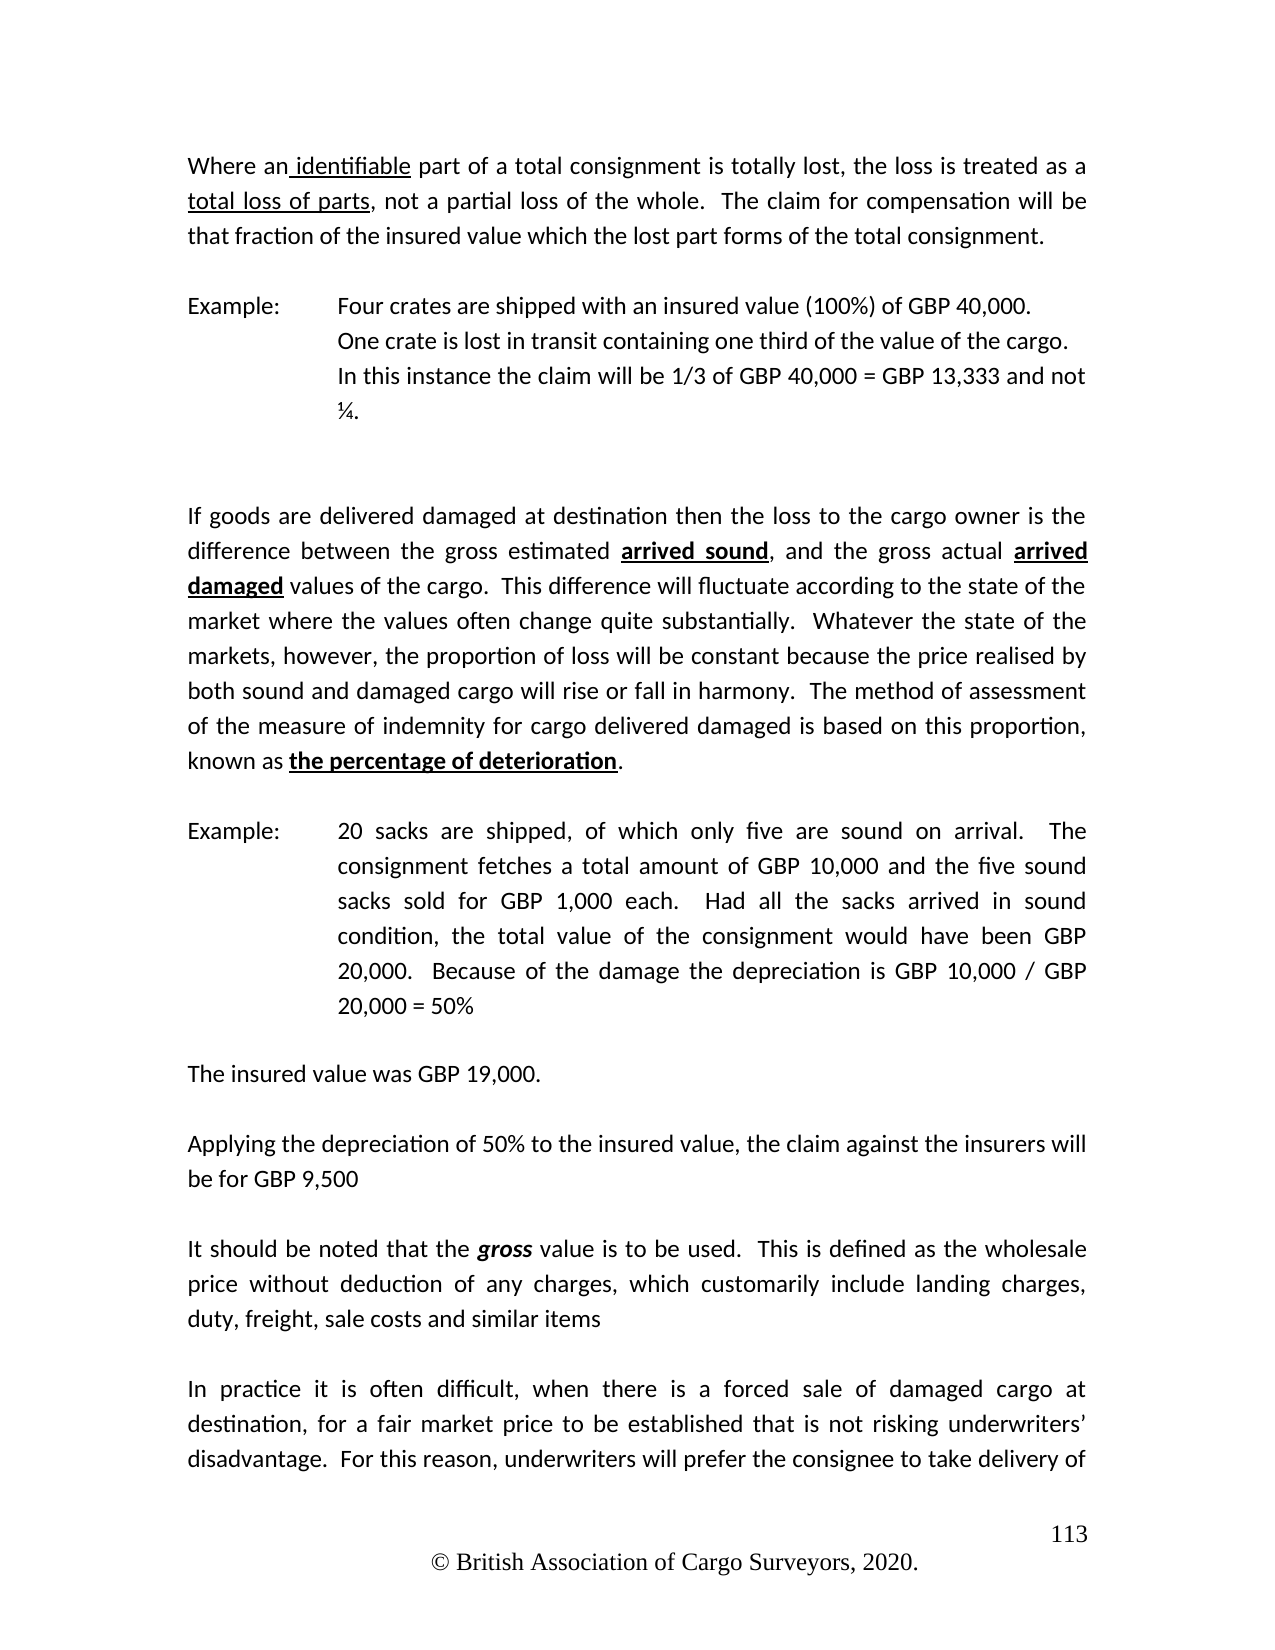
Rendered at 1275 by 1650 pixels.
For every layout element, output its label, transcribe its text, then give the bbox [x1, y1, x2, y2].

text One crate is lost in transit containing one third of the value of the cargo. [262, 325, 1088, 356]
text Where an identifiable part of a total consignment is totally lost, the loss is treated as a total loss of parts, not a partial loss of the whole. The claim for compensation will be that fraction of the insured value which the lost part forms of the total consignment. [187, 150, 1088, 251]
text It should be noted that the gross value is to be used. This is defined as the wholesale price without deduction of any charges, which customarily include landing charges, duty, freight, sale costs and similar items [187, 1233, 1088, 1334]
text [187, 1373, 1088, 1474]
text Example: 20 sacks are shipped, of which only five are sound on arrival. The consignment fetches a total amount of GBP 10,000 and the five sound sacks sold for GBP 1,000 each. Had all the sacks arrived in sound condition, the total value of the consignment would have been GBP 20,000. Because of the damage the depreciation is GBP 10,000 / GBP 20,000 = 50% [187, 815, 1088, 1021]
text The insured value was GBP 19,000. [187, 1058, 1088, 1089]
text In this instance the claim will be 1/3 of GBP 40,000 = GBP 13,333 and not ¼. [337, 360, 1088, 426]
text Example: Four crates are shipped with an insured value (100%) of GBP 40,000. [187, 290, 1088, 321]
text If goods are delivered damaged at destination then the loss to the cargo owner is the difference between the gross estimated arrived sound, and the gross actual arrived damaged values of the cargo. This difference will fluctuate according to the state of the market where the values often change quite substantially. Whatever the state of the markets, however, the proportion of loss will be constant because the price realised by both sound and damaged cargo will rise or fall in harmony. The method of assessment of the measure of indemnity for cargo delivered damaged is based on this proportion, known as the percentage of deterioration. [187, 500, 1088, 776]
text Applying the depreciation of 50% to the insured value, the claim against the insurers will be for GBP 9,500 [187, 1128, 1088, 1194]
